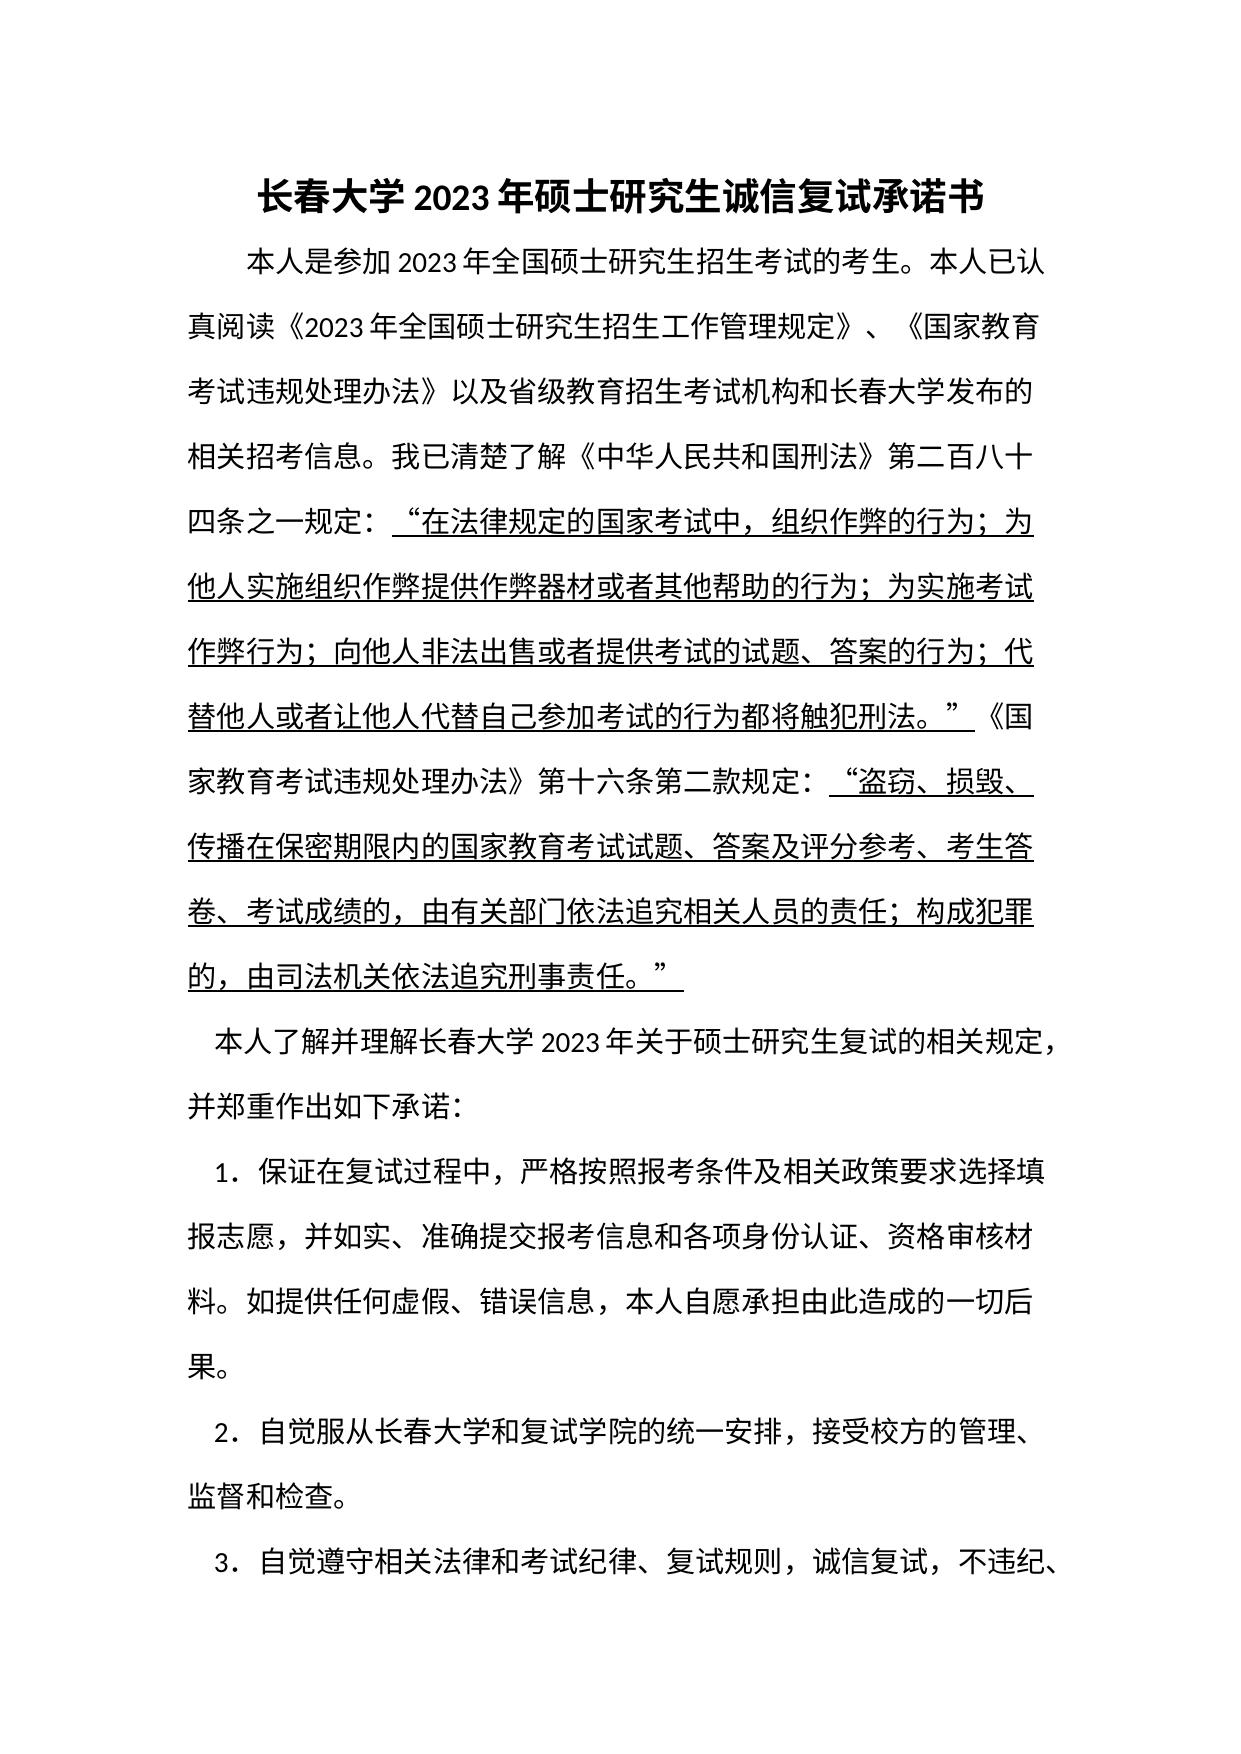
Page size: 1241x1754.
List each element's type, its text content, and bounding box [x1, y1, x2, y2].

text 长春大学2023年硕士研究生诚信复试承诺书 [187, 162, 1053, 227]
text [187, 227, 1053, 1592]
